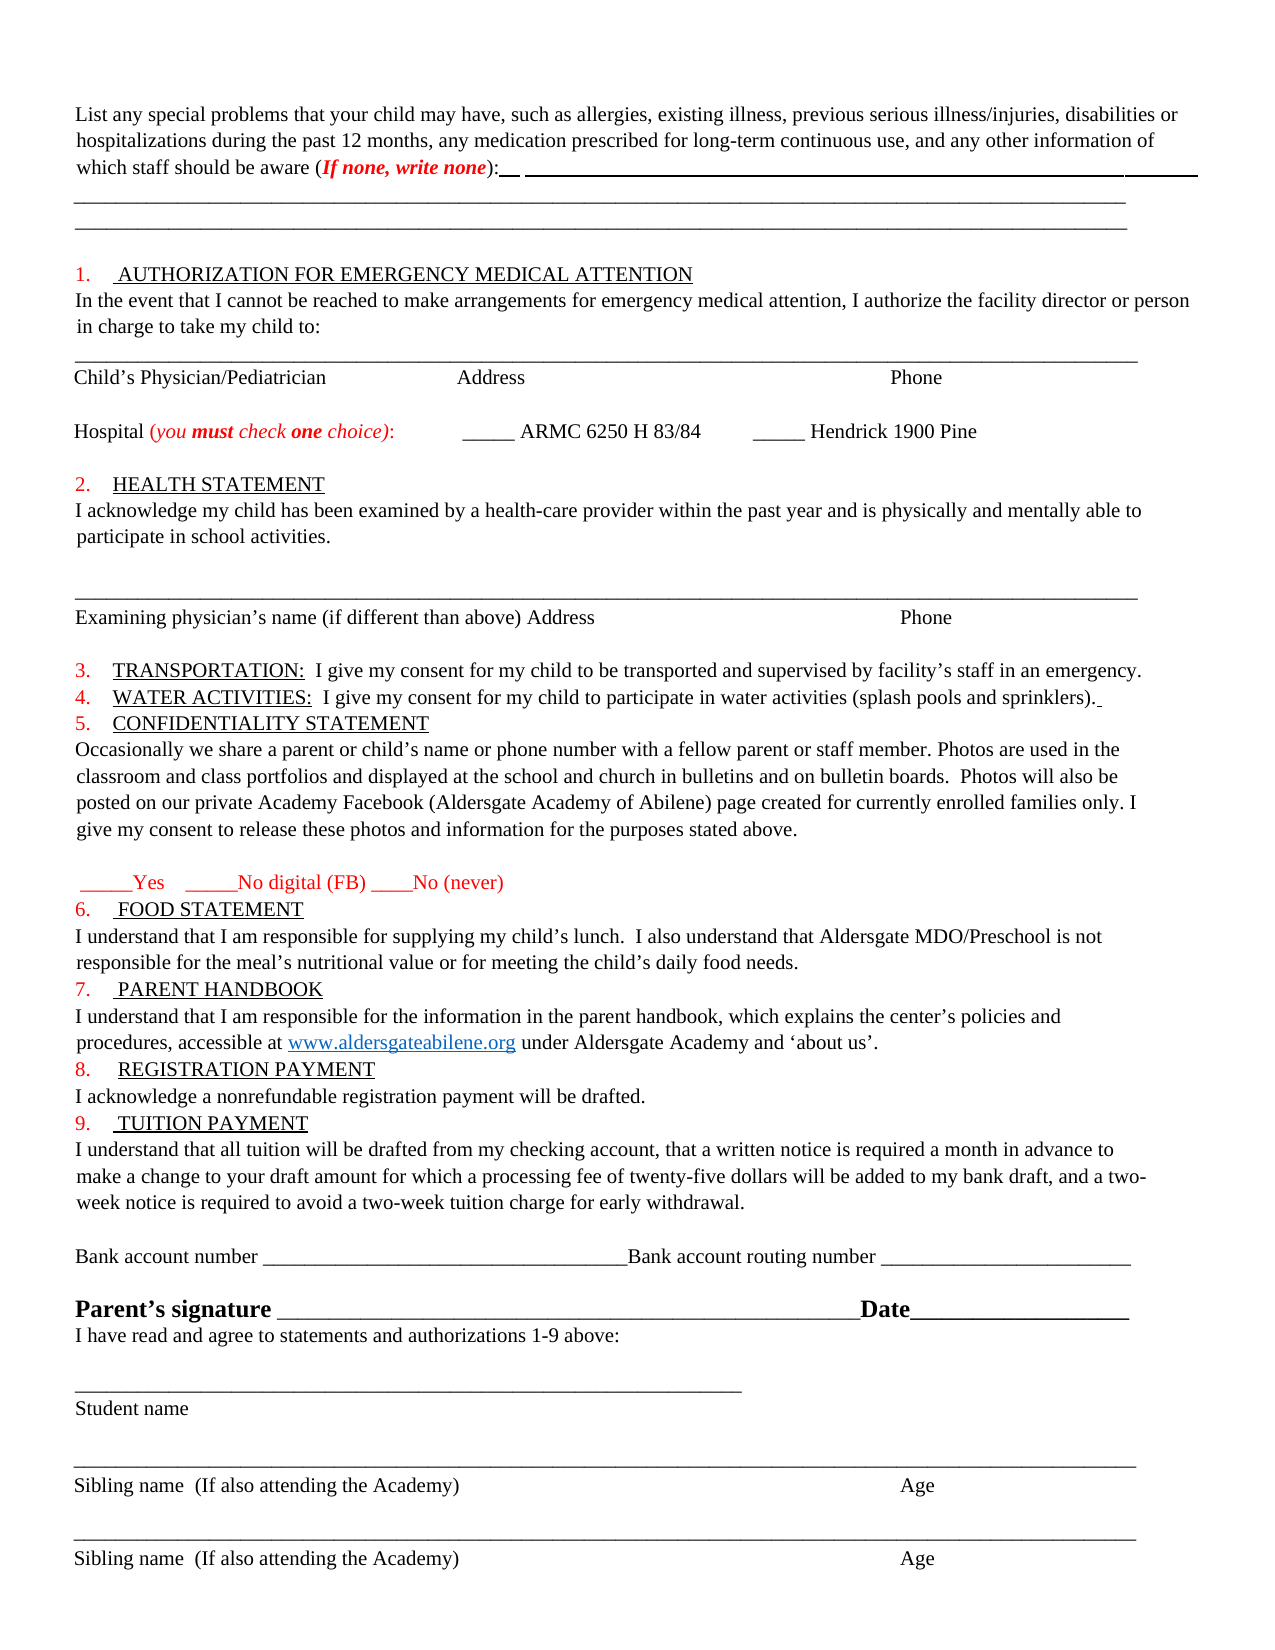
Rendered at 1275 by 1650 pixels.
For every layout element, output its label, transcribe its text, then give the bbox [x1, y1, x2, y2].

text _____________________________________________________________________________________________________ [75, 208, 1200, 232]
text Parent’s signature ________________________________________________________Date_____________________ [75, 1294, 1153, 1323]
text I understand that I am responsible for supplying my child’s lunch. I also understand that Aldersgate MDO/Preschool is not responsible for the meal’s nutritional value or for meeting the child’s daily food needs. [75, 924, 1153, 974]
list CONFIDENTIALITY STATEMENT [75, 711, 1200, 735]
text ________________________________________________________________ [75, 1371, 1153, 1395]
text ______________________________________________________________________________________________________ [75, 341, 1153, 365]
list FOOD STATEMENT [75, 897, 1153, 921]
text I acknowledge a nonrefundable registration payment will be drafted. [75, 1084, 1153, 1108]
text _____________________________________________________________________________________________________ [73, 181, 1200, 206]
list AUTHORIZATION FOR EMERGENCY MEDICAL ATTENTION [75, 262, 1200, 286]
text Student name [75, 1395, 1153, 1419]
list REGISTRATION PAYMENT [75, 1057, 1153, 1081]
text Child’s Physician/Pediatrician Address Phone [73, 365, 1200, 389]
list HEALTH STATEMENT [75, 472, 1200, 496]
text Hospital (you must check one choice): _____ ARMC 6250 H 83/84 _____ Hendrick 1900 Pine [73, 418, 1200, 443]
list TRANSPORTATION: I give my consent for my child to be transported and supervised by facility’s staff in an emergency. [75, 658, 1200, 682]
text Examining physician’s name (if different than above) Address Phone [75, 605, 1200, 629]
text ______________________________________________________________________________________________________ [75, 578, 1200, 602]
text I have read and agree to statements and authorizations 1-9 above: [75, 1323, 1153, 1347]
text ______________________________________________________________________________________________________ [73, 1519, 1200, 1543]
text In the event that I cannot be reached to make arrangements for emergency medical attention, I authorize the facility director or person in charge to take my child to: [75, 288, 1200, 338]
text _____Yes _____No digital (FB) ____No (never) [75, 870, 1153, 894]
list TUITION PAYMENT [75, 1110, 1153, 1134]
text List any special problems that your child may have, such as allergies, existing illness, previous serious illness/injuries, disabilities or hospitalizations during the past 12 months, any medication prescribed for long-term continuous use, and any other information of which staff should be aware (If none, write none): [75, 102, 1200, 179]
text Occasionally we share a parent or child’s name or phone number with a fellow parent or staff member. Photos are used in the classroom and class portfolios and displayed at the school and church in bulletins and on bulletin boards. Photos will also be posted on our private Academy Facebook (Aldersgate Academy of Abilene) page created for currently enrolled families only. I give my consent to release these photos and information for the purposes stated above. [75, 737, 1153, 841]
text Sibling name (If also attending the Academy) Age [73, 1546, 1200, 1570]
text I understand that all tuition will be drafted from my checking account, that a written notice is required a month in advance to make a change to your draft amount for which a processing fee of twenty-five dollars will be added to my bank draft, and a two-week notice is required to avoid a two-week tuition charge for early withdrawal. [75, 1137, 1153, 1214]
text ______________________________________________________________________________________________________ [73, 1446, 1200, 1470]
text Sibling name (If also attending the Academy) Age [73, 1473, 1200, 1497]
text I acknowledge my child has been examined by a health-care provider within the past year and is physically and mentally able to participate in school activities. [75, 498, 1200, 548]
list PARENT HANDBOOK [75, 977, 1153, 1001]
text I understand that I am responsible for the information in the parent handbook, which explains the center’s policies and procedures, accessible at www.aldersgateabilene.org under Aldersgate Academy and ‘about us’. [75, 1004, 1153, 1054]
text Bank account number ___________________________________Bank account routing number ________________________ [75, 1244, 1153, 1268]
list WATER ACTIVITIES: I give my consent for my child to participate in water activities (splash pools and sprinklers). [75, 685, 1200, 709]
